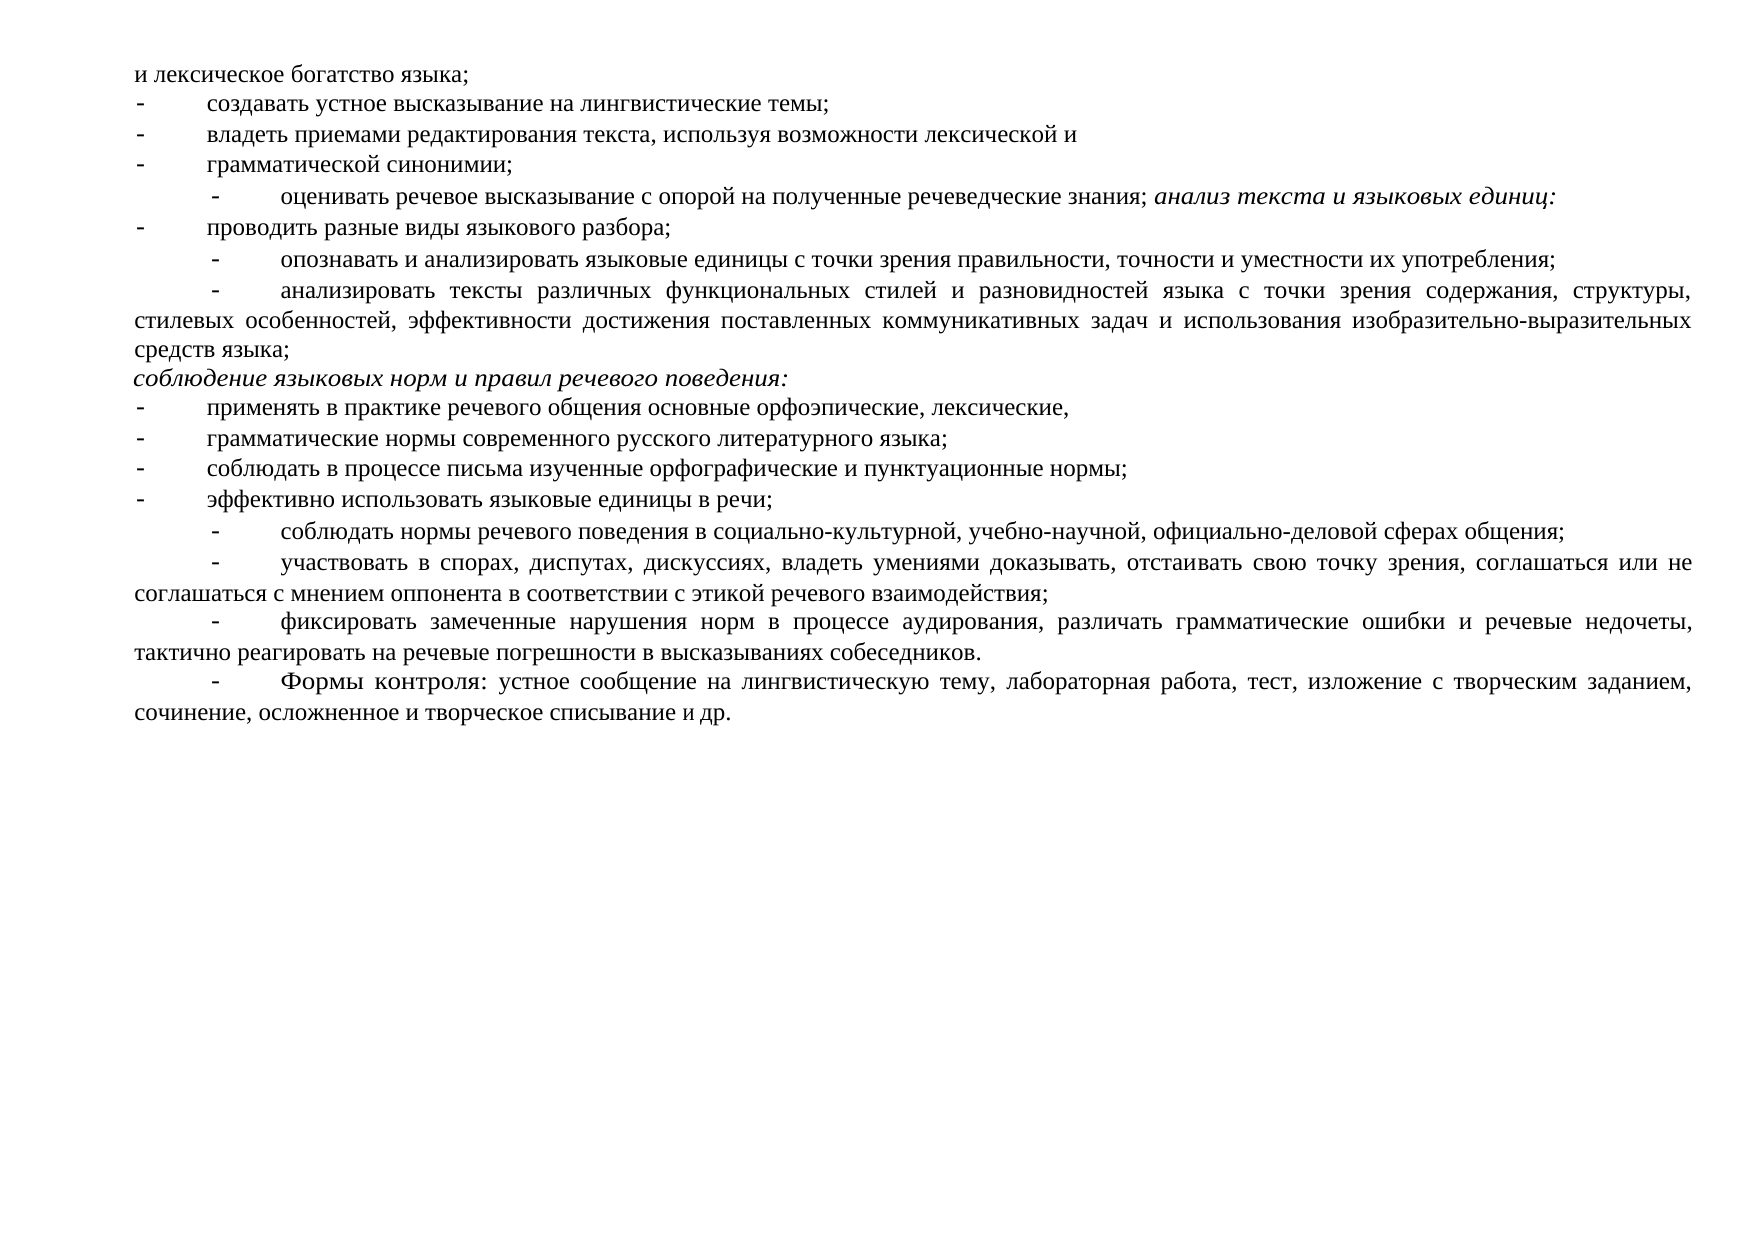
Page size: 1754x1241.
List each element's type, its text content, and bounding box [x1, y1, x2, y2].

list участвовать в спорах, диспутах, дискуссиях, владеть умениями доказывать, отстаивать свою точку зрения, соглашаться или не соглашаться с мнением оппонента в соответствии с этикой речевого взаимодействия; [134, 547, 1693, 606]
list создавать устное высказывание на лингвистические темы; [59, 88, 1695, 119]
list анализировать тексты различных функциональных стилей и разновидностей языка с точки зрения содержания, структуры, стилевых особенностей, эффективности достижения поставленных коммуникативных задач и использования изобразительно-выразительных средств языка; [134, 275, 1693, 363]
list оценивать речевое высказывание с опорой на полученные речеведческие знания; анализ текста и языковых единиц: [134, 181, 1648, 212]
text соблюдение языковых норм и правил речевого поведения: [59, 363, 1695, 392]
list соблюдать в процессе письма изученные орфографические и пунктуационные нормы; [59, 453, 1695, 484]
list проводить разные виды языкового разбора; [59, 212, 1695, 243]
list Формы контроля: устное сообщение на лингвистическую тему, лабораторная работа, тест, изложение с творческим заданием, сочинение, осложненное и творческое списывание и др. [134, 666, 1693, 726]
list фиксировать замеченные нарушения норм в процессе аудирования, различать грамматические ошибки и речевые недочеты, тактично реагировать на речевые погрешности в высказываниях собеседников. [134, 606, 1693, 666]
list эффективно использовать языковые единицы в речи; [59, 484, 1695, 515]
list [134, 59, 1693, 88]
list грамматической синонимии; [59, 149, 1695, 180]
list грамматические нормы современного русского литературного языка; [59, 423, 1695, 453]
list применять в практике речевого общения основные орфоэпические, лексические, [59, 392, 1695, 423]
list опознавать и анализировать языковые единицы с точки зрения правильности, точности и уместности их употребления; [134, 244, 1693, 275]
list владеть приемами редактирования текста, используя возможности лексической и [59, 119, 1695, 149]
list соблюдать нормы речевого поведения в социально-культурной, учебно-научной, официально-деловой сферах общения; [134, 516, 1693, 547]
